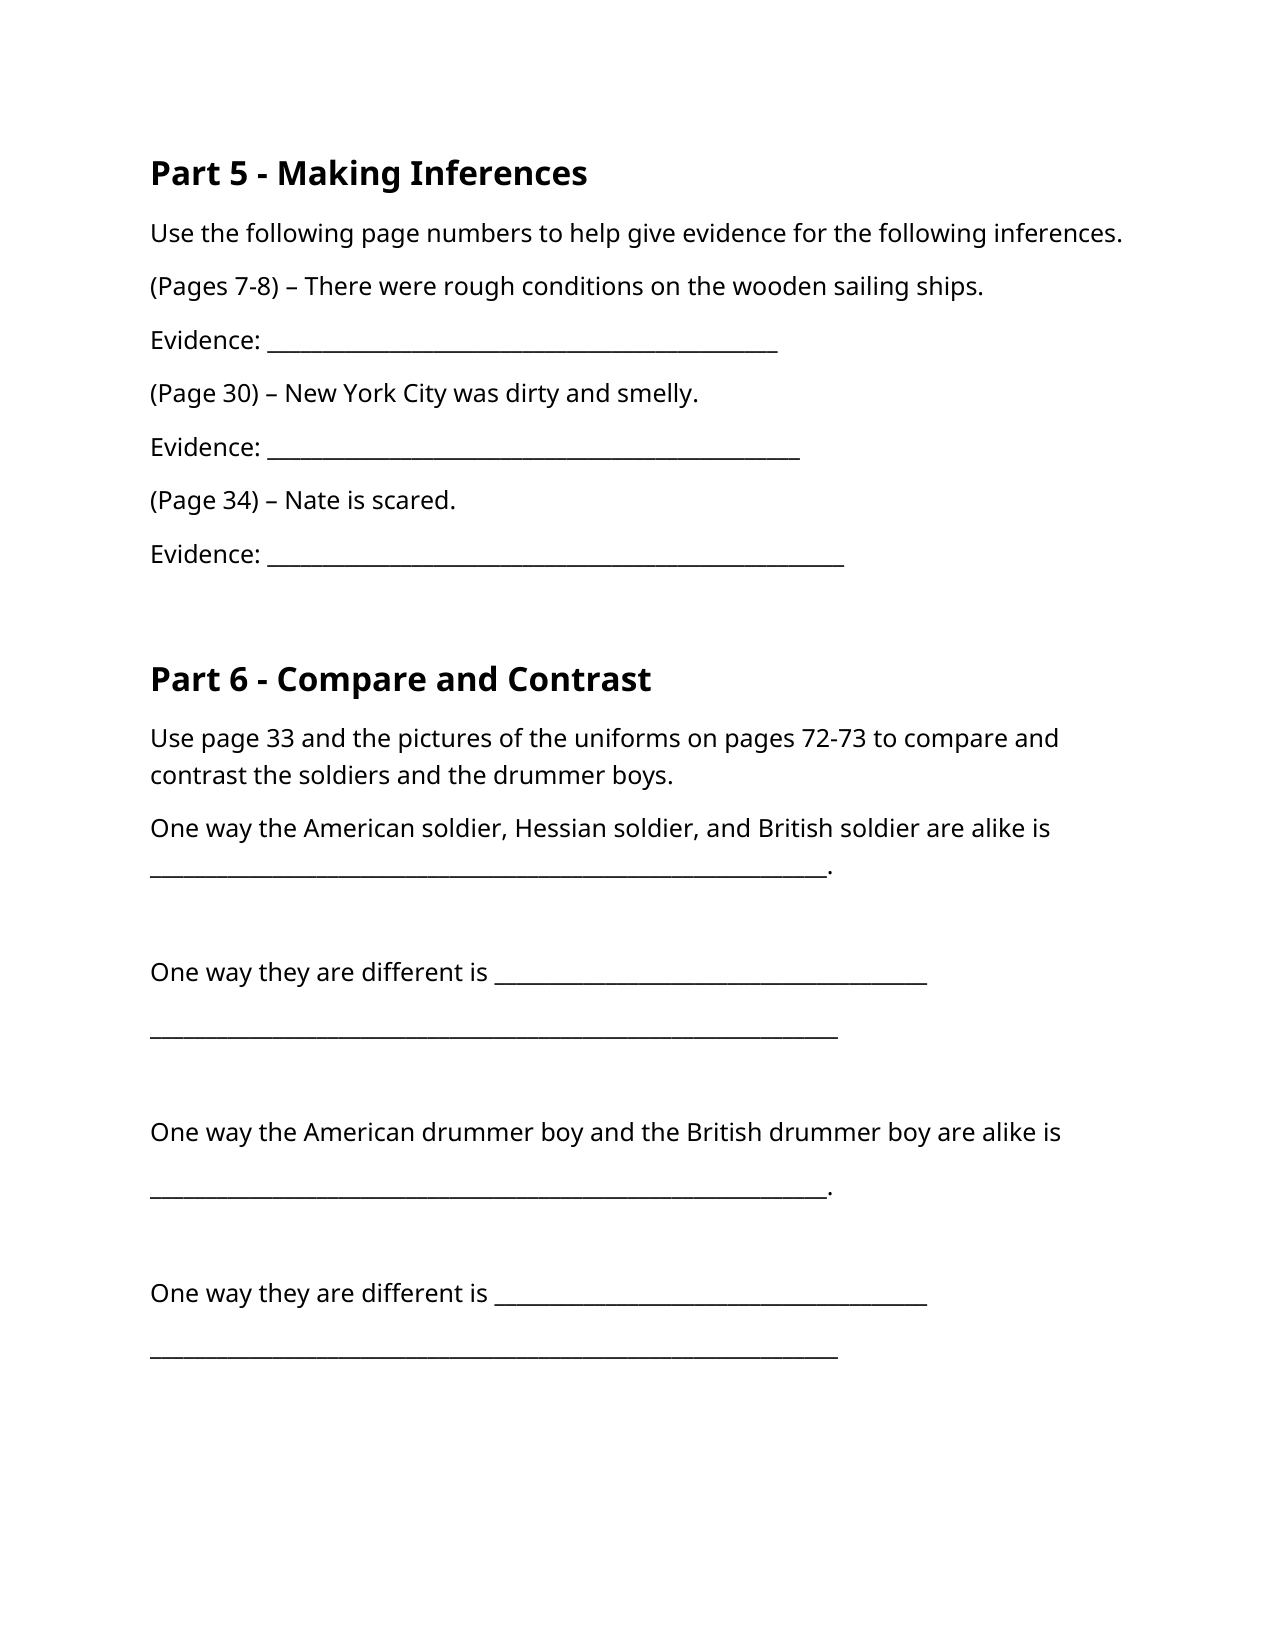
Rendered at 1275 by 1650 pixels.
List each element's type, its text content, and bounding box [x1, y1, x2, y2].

text Use page 33 and the pictures of the uniforms on pages 72-73 to compare and contrast the soldiers and the drummer boys. [150, 721, 1125, 792]
text Evidence: ____________________________________________________ [150, 536, 1125, 570]
text ______________________________________________________________ [150, 1008, 1125, 1042]
text One way the American drummer boy and the British drummer boy are alike is [150, 1115, 1125, 1149]
text One way the American soldier, Hessian soldier, and British soldier are alike is _____________________________________________________________. [150, 811, 1125, 882]
text One way they are different is _______________________________________ [150, 1275, 1125, 1309]
text ______________________________________________________________ [150, 1329, 1125, 1363]
text Evidence: ________________________________________________ [150, 429, 1125, 463]
text (Page 30) – New York City was dirty and smelly. [150, 376, 1125, 410]
text Evidence: ______________________________________________ [150, 322, 1125, 357]
text Part 6 - Compare and Contrast [150, 655, 1125, 701]
text Part 5 - Making Inferences [150, 150, 1125, 195]
text One way they are different is _______________________________________ [150, 955, 1125, 989]
text _____________________________________________________________. [150, 1168, 1125, 1203]
text (Page 34) – Nate is scared. [150, 483, 1125, 517]
text (Pages 7-8) – There were rough conditions on the wooden sailing ships. [150, 269, 1125, 303]
text Use the following page numbers to help give evidence for the following inferences. [150, 216, 1125, 250]
